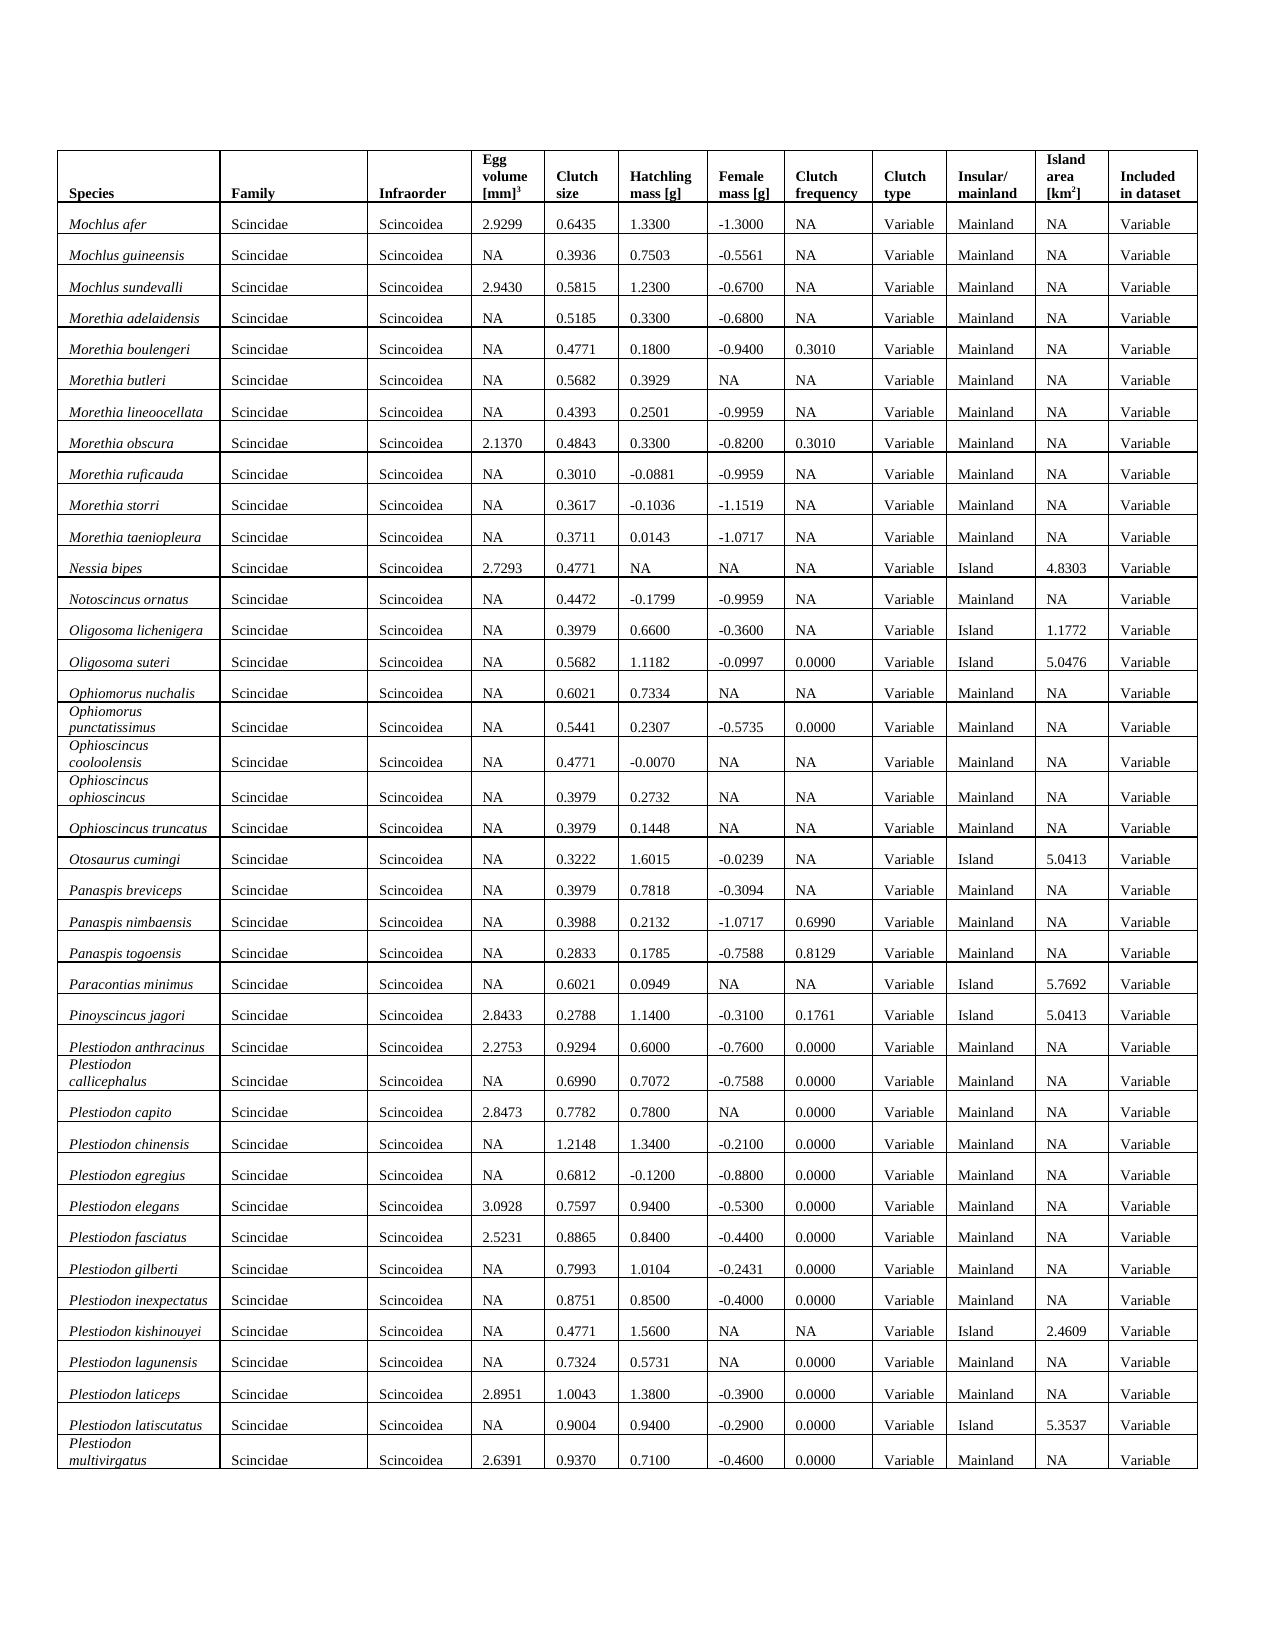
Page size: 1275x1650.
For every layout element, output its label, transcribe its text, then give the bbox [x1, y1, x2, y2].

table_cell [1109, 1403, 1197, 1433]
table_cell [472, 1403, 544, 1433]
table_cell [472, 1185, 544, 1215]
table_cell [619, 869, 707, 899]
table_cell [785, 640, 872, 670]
table_header Insular/ mainland [947, 151, 1035, 201]
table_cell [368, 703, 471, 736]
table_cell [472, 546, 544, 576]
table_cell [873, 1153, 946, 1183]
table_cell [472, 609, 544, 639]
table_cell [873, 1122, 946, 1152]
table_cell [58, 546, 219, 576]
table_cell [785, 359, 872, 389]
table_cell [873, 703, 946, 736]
table_header Included in dataset [1109, 151, 1197, 201]
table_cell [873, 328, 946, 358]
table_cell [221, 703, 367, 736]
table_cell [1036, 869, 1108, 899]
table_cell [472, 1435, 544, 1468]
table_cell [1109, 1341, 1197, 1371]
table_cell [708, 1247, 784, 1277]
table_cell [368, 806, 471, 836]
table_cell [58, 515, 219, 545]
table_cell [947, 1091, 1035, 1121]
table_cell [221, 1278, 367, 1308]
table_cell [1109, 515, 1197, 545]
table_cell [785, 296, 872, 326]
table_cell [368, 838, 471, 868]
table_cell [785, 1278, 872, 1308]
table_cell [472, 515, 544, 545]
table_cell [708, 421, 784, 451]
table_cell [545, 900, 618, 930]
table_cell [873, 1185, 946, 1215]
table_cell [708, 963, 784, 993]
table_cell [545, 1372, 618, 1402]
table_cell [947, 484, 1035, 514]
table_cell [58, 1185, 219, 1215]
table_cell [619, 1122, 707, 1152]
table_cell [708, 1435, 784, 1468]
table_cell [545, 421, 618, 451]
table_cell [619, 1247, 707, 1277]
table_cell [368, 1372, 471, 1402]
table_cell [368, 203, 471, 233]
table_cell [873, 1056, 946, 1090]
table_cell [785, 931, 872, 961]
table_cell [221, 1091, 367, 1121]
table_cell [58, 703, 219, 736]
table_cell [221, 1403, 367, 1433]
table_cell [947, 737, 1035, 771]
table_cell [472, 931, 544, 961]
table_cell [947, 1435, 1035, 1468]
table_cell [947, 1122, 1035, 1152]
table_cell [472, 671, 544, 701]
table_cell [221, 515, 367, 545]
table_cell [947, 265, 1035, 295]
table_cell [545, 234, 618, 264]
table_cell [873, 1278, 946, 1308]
table_header Egg volume [mm]3 [472, 151, 544, 201]
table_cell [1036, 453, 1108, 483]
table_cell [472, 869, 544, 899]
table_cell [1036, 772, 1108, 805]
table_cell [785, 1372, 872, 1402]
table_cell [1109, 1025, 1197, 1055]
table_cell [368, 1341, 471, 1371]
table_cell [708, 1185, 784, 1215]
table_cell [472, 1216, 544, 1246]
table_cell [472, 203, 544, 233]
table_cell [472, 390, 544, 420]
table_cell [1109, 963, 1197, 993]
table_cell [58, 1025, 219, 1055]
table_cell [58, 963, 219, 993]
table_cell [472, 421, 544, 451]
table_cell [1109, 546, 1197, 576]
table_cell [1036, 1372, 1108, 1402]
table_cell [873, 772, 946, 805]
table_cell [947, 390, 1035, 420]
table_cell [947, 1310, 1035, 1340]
table_header Clutch size [545, 151, 618, 201]
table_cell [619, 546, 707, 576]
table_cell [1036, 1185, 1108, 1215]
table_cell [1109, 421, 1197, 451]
table_header Female mass [g] [708, 151, 784, 201]
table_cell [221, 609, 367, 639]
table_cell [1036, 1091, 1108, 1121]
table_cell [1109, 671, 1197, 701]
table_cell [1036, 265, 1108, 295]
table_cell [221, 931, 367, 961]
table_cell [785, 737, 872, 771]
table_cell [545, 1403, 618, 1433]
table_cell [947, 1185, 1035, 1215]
table_header Family [221, 151, 367, 201]
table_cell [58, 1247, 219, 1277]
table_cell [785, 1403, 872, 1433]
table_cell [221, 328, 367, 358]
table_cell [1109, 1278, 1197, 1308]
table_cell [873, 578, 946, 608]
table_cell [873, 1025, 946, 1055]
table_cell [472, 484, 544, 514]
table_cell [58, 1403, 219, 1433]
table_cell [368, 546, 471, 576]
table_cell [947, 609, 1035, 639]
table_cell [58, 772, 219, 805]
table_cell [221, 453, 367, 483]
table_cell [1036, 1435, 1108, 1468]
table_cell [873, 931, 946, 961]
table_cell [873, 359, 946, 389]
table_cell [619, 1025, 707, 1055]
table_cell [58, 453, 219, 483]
table_header Hatchling mass [g] [619, 151, 707, 201]
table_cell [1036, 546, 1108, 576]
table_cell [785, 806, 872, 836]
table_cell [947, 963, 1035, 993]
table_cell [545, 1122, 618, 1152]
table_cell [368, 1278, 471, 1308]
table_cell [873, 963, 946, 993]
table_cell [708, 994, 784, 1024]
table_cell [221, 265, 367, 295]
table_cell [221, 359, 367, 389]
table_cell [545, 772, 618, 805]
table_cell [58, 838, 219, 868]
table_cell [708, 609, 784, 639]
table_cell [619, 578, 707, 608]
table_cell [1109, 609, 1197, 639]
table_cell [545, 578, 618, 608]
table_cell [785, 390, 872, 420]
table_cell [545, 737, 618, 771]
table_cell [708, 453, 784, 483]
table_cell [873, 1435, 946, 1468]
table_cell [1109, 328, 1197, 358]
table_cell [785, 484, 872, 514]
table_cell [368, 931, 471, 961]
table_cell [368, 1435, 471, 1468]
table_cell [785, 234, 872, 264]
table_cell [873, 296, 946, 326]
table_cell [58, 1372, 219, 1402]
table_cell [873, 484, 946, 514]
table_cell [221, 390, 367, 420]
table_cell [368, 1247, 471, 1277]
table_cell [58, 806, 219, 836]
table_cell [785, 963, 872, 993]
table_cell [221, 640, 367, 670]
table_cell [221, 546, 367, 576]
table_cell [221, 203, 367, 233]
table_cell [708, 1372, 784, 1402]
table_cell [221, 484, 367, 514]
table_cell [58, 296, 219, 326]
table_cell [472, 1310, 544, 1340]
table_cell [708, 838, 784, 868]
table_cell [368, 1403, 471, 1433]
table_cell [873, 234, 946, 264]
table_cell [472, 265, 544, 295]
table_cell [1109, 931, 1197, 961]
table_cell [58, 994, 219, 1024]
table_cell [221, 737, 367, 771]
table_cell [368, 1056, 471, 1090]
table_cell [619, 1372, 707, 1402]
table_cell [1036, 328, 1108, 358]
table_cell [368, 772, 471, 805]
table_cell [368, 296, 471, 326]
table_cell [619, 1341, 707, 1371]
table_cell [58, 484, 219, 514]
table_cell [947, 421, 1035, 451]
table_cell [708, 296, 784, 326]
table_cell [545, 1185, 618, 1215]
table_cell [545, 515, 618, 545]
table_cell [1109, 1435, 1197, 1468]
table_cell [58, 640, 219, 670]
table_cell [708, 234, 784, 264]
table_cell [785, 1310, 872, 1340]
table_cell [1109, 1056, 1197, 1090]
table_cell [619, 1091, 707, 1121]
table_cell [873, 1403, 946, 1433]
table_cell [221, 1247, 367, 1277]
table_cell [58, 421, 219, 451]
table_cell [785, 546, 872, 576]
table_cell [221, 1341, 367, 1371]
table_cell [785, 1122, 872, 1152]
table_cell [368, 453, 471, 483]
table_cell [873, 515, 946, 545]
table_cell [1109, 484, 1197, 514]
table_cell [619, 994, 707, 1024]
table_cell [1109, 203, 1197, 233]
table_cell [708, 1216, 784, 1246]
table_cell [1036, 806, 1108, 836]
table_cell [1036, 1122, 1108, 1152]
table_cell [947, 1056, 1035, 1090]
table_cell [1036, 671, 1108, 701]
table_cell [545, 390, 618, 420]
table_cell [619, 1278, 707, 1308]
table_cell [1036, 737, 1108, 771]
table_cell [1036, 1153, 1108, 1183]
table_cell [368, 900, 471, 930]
table_header Island area [km2] [1036, 151, 1108, 201]
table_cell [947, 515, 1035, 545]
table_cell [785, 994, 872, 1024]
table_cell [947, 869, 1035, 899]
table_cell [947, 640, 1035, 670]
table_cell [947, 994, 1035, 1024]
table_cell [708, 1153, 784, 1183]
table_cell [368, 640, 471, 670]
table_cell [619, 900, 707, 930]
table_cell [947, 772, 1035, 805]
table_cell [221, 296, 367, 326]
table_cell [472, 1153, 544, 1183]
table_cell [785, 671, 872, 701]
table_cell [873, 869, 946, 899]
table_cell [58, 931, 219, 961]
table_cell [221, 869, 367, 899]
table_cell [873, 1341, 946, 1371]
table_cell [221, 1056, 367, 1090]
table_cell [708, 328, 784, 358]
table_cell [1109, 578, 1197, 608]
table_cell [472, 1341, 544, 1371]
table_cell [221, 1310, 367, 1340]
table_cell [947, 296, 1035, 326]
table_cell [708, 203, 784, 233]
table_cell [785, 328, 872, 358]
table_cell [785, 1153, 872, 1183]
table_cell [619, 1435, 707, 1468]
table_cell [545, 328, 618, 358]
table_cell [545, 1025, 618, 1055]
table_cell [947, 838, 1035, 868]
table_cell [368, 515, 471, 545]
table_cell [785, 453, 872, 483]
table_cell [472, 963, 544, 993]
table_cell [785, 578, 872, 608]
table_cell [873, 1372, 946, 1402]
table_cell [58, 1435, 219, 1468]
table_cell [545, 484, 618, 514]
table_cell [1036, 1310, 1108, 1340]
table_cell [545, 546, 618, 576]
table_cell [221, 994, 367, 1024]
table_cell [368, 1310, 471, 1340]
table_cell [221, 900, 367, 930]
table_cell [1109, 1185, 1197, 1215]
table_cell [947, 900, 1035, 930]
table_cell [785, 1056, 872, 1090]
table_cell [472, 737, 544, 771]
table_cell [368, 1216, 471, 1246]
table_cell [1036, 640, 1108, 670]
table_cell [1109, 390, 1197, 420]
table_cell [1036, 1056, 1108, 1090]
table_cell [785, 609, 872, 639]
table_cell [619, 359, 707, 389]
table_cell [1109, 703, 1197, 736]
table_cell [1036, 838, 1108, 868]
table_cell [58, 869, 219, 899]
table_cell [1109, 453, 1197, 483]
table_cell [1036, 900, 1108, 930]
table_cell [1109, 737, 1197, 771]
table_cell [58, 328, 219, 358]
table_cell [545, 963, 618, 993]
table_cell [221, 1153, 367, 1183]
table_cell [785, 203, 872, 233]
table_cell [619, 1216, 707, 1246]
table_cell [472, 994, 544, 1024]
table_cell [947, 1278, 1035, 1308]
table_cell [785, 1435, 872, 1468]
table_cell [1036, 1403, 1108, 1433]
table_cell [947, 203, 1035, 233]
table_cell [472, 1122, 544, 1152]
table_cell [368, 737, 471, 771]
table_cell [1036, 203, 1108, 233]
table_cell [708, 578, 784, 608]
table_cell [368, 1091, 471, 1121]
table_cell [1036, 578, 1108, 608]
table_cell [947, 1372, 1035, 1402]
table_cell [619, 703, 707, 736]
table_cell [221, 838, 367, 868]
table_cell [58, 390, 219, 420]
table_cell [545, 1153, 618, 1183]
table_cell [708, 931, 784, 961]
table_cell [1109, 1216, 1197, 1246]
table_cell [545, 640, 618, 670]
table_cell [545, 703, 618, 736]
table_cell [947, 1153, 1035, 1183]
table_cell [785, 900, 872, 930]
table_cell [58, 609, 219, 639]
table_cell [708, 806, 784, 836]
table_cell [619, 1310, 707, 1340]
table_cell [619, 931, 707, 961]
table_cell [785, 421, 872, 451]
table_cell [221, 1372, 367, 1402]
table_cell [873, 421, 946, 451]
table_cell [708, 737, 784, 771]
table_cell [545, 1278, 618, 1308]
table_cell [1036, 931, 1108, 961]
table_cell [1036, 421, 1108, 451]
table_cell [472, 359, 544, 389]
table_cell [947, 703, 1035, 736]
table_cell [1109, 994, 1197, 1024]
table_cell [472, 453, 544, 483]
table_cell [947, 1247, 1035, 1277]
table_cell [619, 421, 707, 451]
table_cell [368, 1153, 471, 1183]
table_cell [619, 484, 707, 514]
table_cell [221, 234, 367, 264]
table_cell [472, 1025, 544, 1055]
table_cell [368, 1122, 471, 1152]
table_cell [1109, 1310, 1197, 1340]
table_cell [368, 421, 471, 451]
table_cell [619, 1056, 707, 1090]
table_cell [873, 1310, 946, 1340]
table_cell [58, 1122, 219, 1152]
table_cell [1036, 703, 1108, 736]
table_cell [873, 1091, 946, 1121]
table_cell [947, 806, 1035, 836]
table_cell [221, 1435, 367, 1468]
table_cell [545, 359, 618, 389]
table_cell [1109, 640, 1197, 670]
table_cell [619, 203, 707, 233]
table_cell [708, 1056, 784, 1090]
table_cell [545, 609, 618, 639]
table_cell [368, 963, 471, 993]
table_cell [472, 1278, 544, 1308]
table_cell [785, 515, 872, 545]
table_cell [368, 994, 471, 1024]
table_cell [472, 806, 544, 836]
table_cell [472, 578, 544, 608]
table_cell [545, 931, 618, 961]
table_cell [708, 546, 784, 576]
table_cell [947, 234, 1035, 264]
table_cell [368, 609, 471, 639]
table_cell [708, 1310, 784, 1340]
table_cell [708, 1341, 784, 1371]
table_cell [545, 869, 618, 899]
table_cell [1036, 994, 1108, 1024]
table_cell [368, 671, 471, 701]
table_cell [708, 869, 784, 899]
table_header Species [58, 151, 219, 201]
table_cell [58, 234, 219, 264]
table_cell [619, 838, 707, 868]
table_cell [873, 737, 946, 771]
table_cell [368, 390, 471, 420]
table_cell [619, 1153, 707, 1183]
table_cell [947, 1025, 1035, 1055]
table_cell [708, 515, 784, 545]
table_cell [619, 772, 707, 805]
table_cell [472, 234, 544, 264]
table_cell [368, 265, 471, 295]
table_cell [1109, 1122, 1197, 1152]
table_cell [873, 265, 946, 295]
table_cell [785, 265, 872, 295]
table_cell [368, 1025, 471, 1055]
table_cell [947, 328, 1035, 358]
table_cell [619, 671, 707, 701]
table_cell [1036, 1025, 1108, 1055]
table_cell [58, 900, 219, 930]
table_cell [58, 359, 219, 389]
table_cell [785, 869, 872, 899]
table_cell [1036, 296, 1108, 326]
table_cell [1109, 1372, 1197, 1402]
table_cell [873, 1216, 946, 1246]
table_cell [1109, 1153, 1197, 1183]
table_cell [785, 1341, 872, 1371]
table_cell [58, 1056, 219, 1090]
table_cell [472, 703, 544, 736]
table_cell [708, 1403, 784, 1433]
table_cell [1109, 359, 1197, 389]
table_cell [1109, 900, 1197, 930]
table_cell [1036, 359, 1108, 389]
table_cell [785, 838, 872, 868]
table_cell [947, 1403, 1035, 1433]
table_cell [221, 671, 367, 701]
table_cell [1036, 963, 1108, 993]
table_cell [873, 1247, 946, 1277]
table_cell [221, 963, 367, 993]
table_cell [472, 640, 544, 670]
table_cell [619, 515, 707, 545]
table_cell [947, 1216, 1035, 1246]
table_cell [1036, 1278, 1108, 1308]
table_header Clutch type [873, 151, 946, 201]
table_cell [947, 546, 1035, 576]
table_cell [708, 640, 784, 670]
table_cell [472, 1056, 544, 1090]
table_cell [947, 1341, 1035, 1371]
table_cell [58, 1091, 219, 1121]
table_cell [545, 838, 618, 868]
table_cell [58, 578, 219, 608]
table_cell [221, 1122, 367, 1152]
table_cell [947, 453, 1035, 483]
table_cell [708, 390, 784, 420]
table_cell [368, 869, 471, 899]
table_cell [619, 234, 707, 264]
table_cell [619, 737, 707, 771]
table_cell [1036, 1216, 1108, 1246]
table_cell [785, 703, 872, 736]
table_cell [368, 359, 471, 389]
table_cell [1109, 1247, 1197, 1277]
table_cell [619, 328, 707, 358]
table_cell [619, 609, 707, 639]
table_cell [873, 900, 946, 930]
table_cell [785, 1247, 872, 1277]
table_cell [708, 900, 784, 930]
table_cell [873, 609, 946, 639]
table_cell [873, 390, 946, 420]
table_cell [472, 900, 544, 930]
table_header Clutch frequency [785, 151, 872, 201]
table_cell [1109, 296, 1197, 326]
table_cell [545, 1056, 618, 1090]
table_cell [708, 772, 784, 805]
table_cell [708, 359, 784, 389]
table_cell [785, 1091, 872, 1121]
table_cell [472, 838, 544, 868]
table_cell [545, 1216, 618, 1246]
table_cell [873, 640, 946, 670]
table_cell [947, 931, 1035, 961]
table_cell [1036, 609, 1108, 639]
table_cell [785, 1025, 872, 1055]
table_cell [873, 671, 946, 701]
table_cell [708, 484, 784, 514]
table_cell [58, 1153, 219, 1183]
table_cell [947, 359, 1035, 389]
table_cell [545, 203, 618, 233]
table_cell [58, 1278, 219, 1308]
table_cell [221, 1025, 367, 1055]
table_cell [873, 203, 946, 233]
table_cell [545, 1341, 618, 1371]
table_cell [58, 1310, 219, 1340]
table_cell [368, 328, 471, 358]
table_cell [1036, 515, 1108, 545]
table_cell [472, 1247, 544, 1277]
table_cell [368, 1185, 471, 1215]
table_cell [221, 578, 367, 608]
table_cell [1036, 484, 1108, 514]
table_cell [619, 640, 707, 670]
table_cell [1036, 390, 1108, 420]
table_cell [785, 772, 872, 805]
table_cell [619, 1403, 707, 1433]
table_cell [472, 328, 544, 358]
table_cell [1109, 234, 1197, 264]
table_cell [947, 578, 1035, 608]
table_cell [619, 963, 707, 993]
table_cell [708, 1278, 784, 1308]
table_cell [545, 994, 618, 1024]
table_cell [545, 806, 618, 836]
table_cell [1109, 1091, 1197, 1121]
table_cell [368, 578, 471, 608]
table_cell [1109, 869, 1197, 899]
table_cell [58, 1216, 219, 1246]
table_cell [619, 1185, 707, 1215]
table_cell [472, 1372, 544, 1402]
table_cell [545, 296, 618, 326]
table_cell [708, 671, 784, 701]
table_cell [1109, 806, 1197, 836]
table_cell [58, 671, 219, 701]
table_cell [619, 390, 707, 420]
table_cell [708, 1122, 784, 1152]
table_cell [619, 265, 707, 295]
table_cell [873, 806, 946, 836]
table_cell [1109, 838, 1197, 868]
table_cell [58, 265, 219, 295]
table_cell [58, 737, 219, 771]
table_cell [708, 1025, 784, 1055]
table_header Infraorder [368, 151, 471, 201]
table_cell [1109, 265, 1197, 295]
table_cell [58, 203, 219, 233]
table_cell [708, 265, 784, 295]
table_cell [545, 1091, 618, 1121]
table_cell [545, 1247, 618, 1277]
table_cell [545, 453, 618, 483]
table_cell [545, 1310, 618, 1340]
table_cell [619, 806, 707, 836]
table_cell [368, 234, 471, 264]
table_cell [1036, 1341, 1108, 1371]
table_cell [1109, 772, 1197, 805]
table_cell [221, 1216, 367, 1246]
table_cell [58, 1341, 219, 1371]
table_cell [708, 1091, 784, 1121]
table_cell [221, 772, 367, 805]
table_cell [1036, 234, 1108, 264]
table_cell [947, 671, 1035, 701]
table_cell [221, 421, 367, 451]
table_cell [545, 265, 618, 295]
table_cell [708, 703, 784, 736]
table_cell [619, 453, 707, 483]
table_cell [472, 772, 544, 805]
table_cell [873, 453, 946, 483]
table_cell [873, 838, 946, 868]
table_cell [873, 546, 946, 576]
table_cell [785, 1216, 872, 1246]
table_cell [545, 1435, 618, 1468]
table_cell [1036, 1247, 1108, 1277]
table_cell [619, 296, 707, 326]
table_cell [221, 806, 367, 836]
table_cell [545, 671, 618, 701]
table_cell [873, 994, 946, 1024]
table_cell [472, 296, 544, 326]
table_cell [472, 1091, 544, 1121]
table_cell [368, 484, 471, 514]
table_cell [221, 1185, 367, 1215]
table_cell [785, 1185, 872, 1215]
